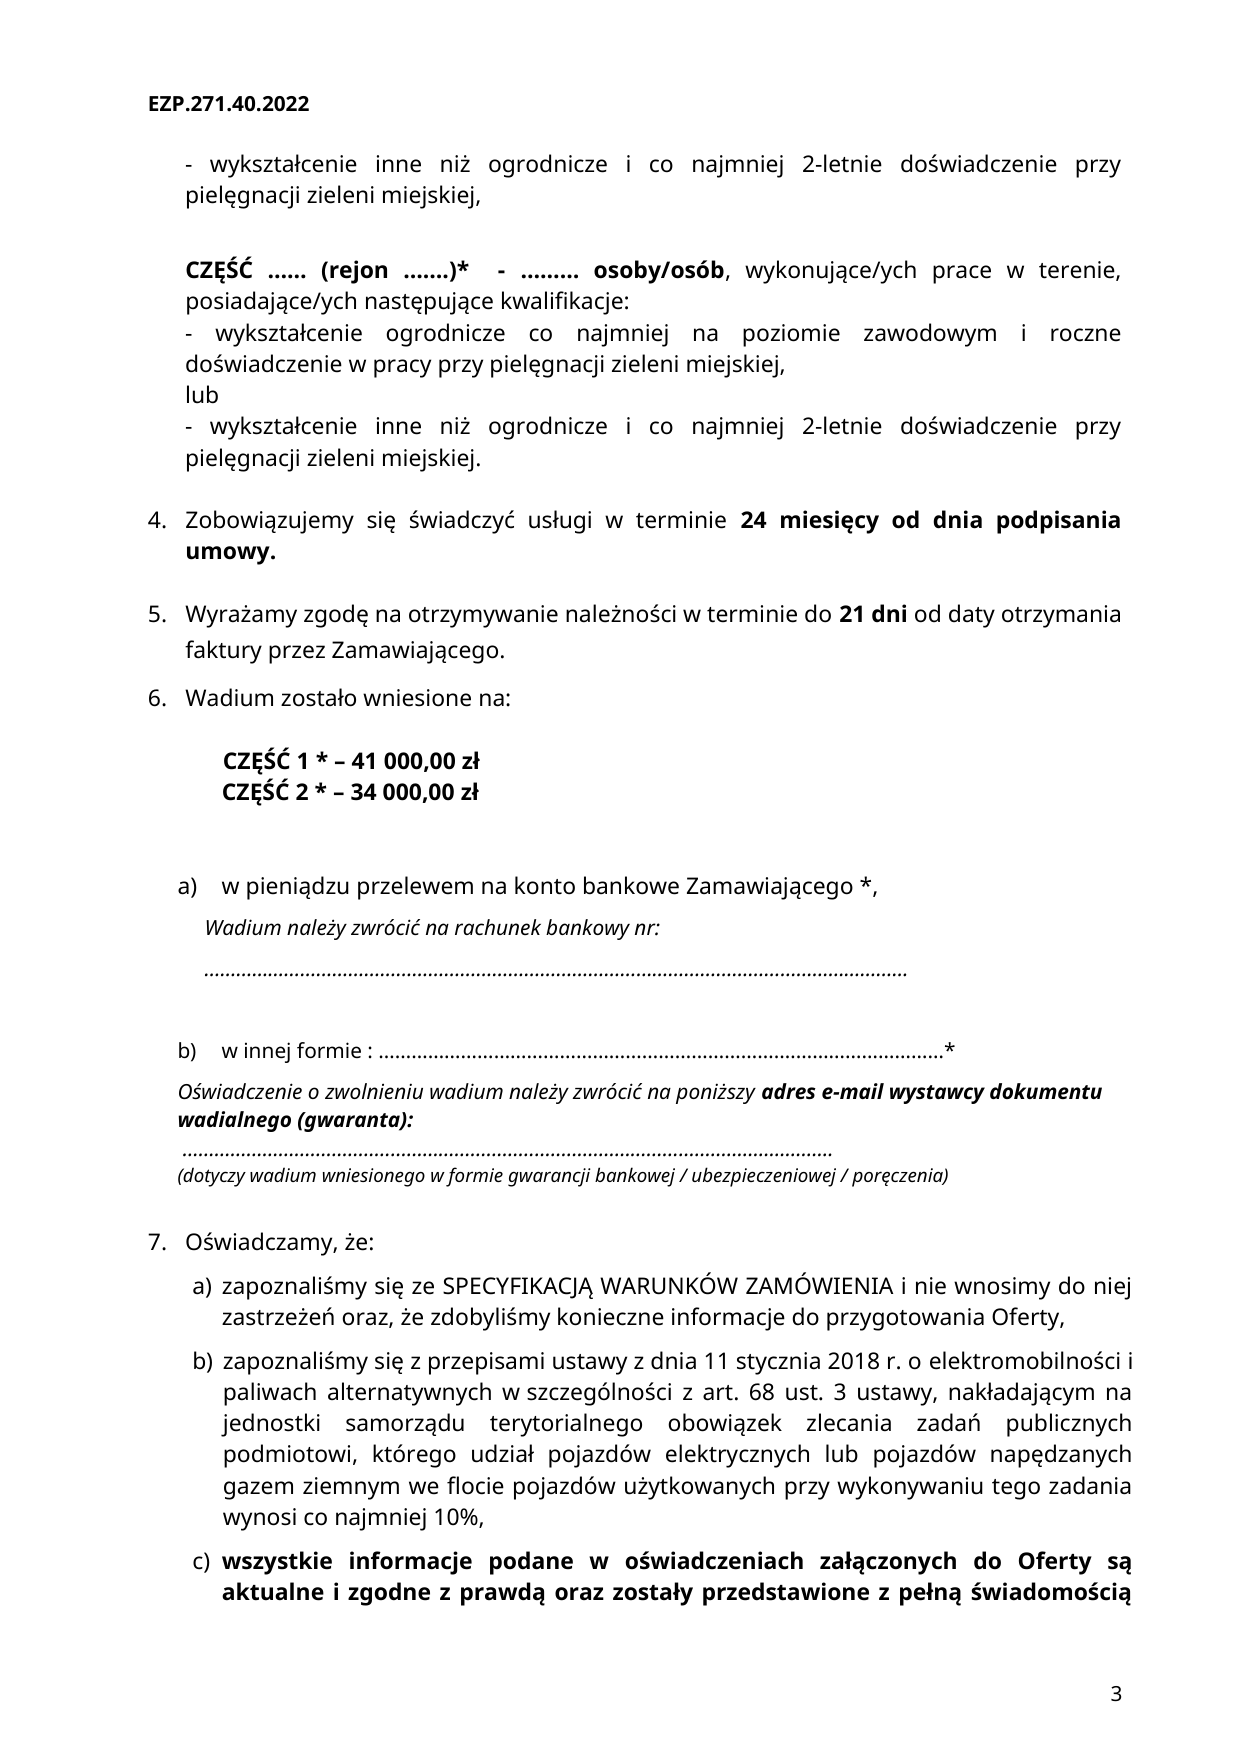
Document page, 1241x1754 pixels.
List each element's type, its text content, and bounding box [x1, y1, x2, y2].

text - wykształcenie ogrodnicze co najmniej na poziomie zawodowym i roczne doświadczenie w pracy przy pielęgnacji zieleni miejskiej, [185, 316, 1122, 379]
text (dotyczy wadium wniesionego w formie gwarancji bankowej / ubezpieczeniowej / poręczenia) [177, 1162, 1122, 1188]
list Oświadczamy, że: [148, 1226, 1122, 1257]
text lub [185, 379, 1122, 410]
text CZĘŚĆ 2 * – 34 000,00 zł [222, 776, 1122, 807]
list Wadium zostało wniesione na: [148, 682, 1122, 713]
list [192, 1545, 1133, 1607]
list zapoznaliśmy się z przepisami ustawy z dnia 11 stycznia 2018 r. o elektromobilności i paliwach alternatywnych w szczególności z art. 68 ust. 3 ustawy, nakładającym na jednostki samorządu terytorialnego obowiązek zlecania zadań publicznych podmiotowi, którego udział pojazdów elektrycznych lub pojazdów napędzanych gazem ziemnym we flocie pojazdów użytkowanych przy wykonywaniu tego zadania wynosi co najmniej 10%, [192, 1345, 1133, 1532]
text CZĘŚĆ …… (rejon …….)* - ……… osoby/osób, wykonujące/ych prace w terenie, posiadające/ych następujące kwalifikacje: [185, 254, 1122, 316]
list zapoznaliśmy się ze SPECYFIKACJĄ WARUNKÓW ZAMÓWIENIA i nie wnosimy do niej zastrzeżeń oraz, że zdobyliśmy konieczne informacje do przygotowania Oferty, [192, 1270, 1133, 1332]
text …………………………………………………………………………………………………………………… [177, 954, 1122, 983]
list Zobowiązujemy się świadczyć usługi w terminie 24 miesięcy od dnia podpisania umowy. [148, 504, 1122, 566]
text Oświadczenie o zwolnieniu wadium należy zwrócić na poniższy adres e-mail wystawcy dokumentu wadialnego (gwaranta): [177, 1077, 1122, 1134]
text - wykształcenie inne niż ogrodnicze i co najmniej 2-letnie doświadczenie przy pielęgnacji zieleni miejskiej. [185, 410, 1122, 473]
list Wyrażamy zgodę na otrzymywanie należności w terminie do 21 dni od daty otrzymania faktury przez Zamawiającego. [148, 598, 1122, 665]
text CZĘŚĆ 1 * – 41 000,00 zł [223, 744, 1122, 776]
text ………………………………………………………………………………………………………….. [177, 1134, 1122, 1162]
text Wadium należy zwrócić na rachunek bankowy nr: [177, 913, 1122, 942]
text b) w innej formie : ……………………………………………………………….…………………………* [177, 1036, 1122, 1064]
text a) w pieniądzu przelewem na konto bankowe Zamawiającego *, [177, 869, 1122, 901]
text - wykształcenie inne niż ogrodnicze i co najmniej 2-letnie doświadczenie przy pielęgnacji zieleni miejskiej, [185, 148, 1122, 210]
